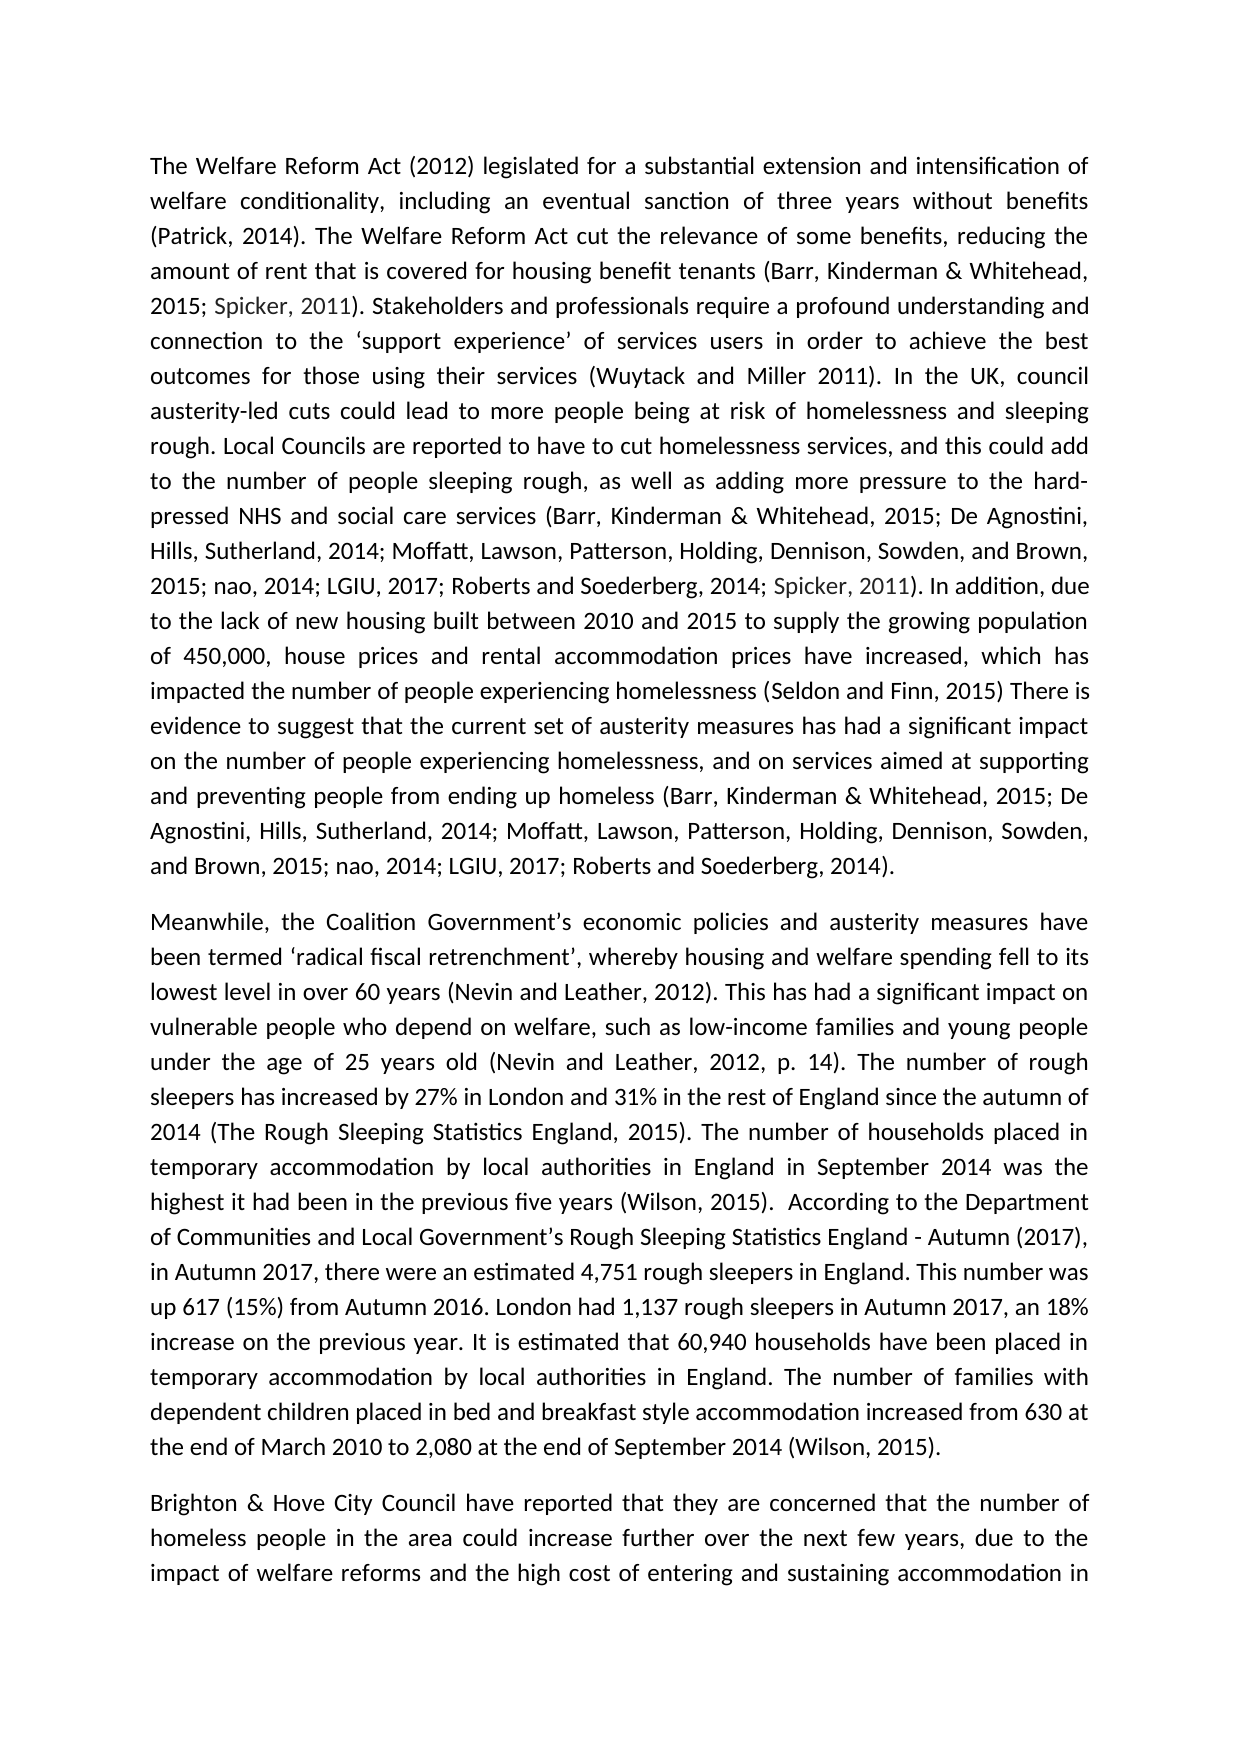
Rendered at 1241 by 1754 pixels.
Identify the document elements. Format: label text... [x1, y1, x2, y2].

text The Welfare Reform Act (2012) legislated for a substantial extension and intensification of welfare conditionality, including an eventual sanction of three years without benefits (Patrick, 2014). The Welfare Reform Act cut the relevance of some benefits, reducing the amount of rent that is covered for housing benefit tenants (Barr, Kinderman & Whitehead, 2015; Spicker, 2011). Stakeholders and professionals require a profound understanding and connection to the ‘support experience’ of services users in order to achieve the best outcomes for those using their services (Wuytack and Miller 2011). In the UK, council austerity-led cuts could lead to more people being at risk of homelessness and sleeping rough. Local Councils are reported to have to cut homelessness services, and this could add to the number of people sleeping rough, as well as adding more pressure to the hard-pressed NHS and social care services (Barr, Kinderman & Whitehead, 2015; De Agnostini, Hills, Sutherland, 2014; Moffatt, Lawson, Patterson, Holding, Dennison, Sowden, and Brown, 2015; nao, 2014; LGIU, 2017; Roberts and Soederberg, 2014; Spicker, 2011). In addition, due to the lack of new housing built between 2010 and 2015 to supply the growing population of 450,000, house prices and rental accommodation prices have increased, which has impacted the number of people experiencing homelessness (Seldon and Finn, 2015) There is evidence to suggest that the current set of austerity measures has had a significant impact on the number of people experiencing homelessness, and on services aimed at supporting and preventing people from ending up homeless (Barr, Kinderman & Whitehead, 2015; De Agnostini, Hills, Sutherland, 2014; Moffatt, Lawson, Patterson, Holding, Dennison, Sowden, and Brown, 2015; nao, 2014; LGIU, 2017; Roberts and Soederberg, 2014). [150, 150, 1090, 881]
text Meanwhile, the Coalition Government’s economic policies and austerity measures have been termed ‘radical fiscal retrenchment’, whereby housing and welfare spending fell to its lowest level in over 60 years (Nevin and Leather, 2012). This has had a significant impact on vulnerable people who depend on welfare, such as low-income families and young people under the age of 25 years old (Nevin and Leather, 2012, p. 14). The number of rough sleepers has increased by 27% in London and 31% in the rest of England since the autumn of 2014 (The Rough Sleeping Statistics England, 2015). The number of households placed in temporary accommodation by local authorities in England in September 2014 was the highest it had been in the previous five years (Wilson, 2015). According to the Department of Communities and Local Government’s Rough Sleeping Statistics England - Autumn (2017), in Autumn 2017, there were an estimated 4,751 rough sleepers in England. This number was up 617 (15%) from Autumn 2016. London had 1,137 rough sleepers in Autumn 2017, an 18% increase on the previous year. It is estimated that 60,940 households have been placed in temporary accommodation by local authorities in England. The number of families with dependent children placed in bed and breakfast style accommodation increased from 630 at the end of March 2010 to 2,080 at the end of September 2014 (Wilson, 2015). [150, 906, 1090, 1461]
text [150, 1487, 1090, 1587]
